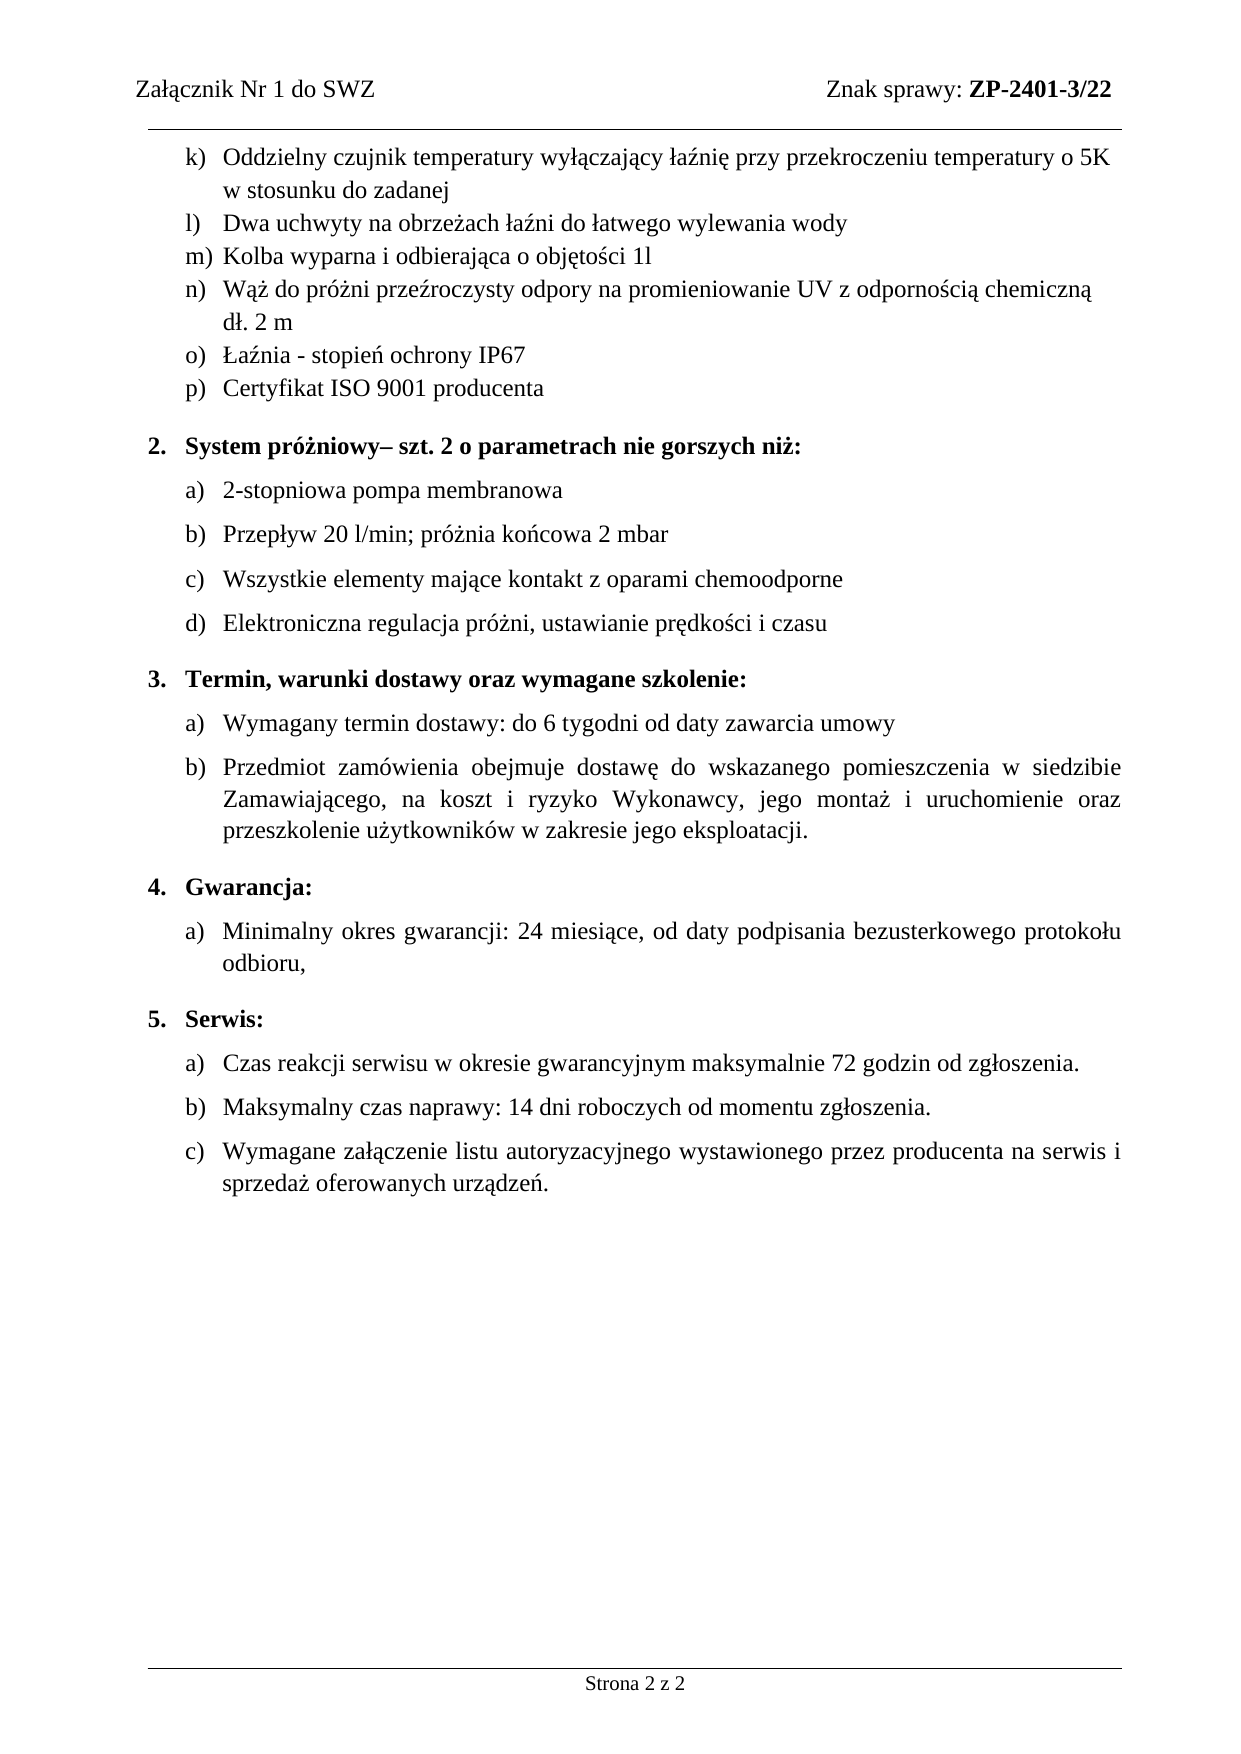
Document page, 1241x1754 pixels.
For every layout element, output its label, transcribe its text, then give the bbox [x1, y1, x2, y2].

subtitle Czas reakcji serwisu w okresie gwarancyjnym maksymalnie 72 godzin od zgłoszenia. [185, 1048, 1122, 1077]
subtitle Gwarancja: [148, 872, 1122, 901]
subtitle Termin, warunki dostawy oraz wymagane szkolenie: [148, 664, 1122, 693]
subtitle Serwis: [148, 1004, 1122, 1033]
subtitle Elektroniczna regulacja próżni, ustawianie prędkości i czasu [185, 608, 1122, 636]
list Kolba wyparna i odbierająca o objętości 1l [185, 241, 1122, 270]
subtitle Przedmiot zamówienia obejmuje dostawę do wskazanego pomieszczenia w siedzibie Zamawiającego, na koszt i ryzyko Wykonawcy, jego montaż i uruchomienie oraz przeszkolenie użytkowników w zakresie jego eksploatacji. [185, 752, 1122, 844]
subtitle Wszystkie elementy mające kontakt z oparami chemoodporne [185, 564, 1122, 592]
list Wąż do próżni przeźroczysty odpory na promieniowanie UV z odpornością chemiczną dł. 2 m [185, 274, 1122, 336]
subtitle 2-stopniowa pompa membranowa [185, 476, 1122, 504]
subtitle Minimalny okres gwarancji: 24 miesiące, od daty podpisania bezusterkowego protokołu odbioru, [185, 916, 1122, 976]
subtitle Maksymalny czas naprawy: 14 dni roboczych od momentu zgłoszenia. [185, 1092, 1122, 1121]
subtitle Wymagane załączenie listu autoryzacyjnego wystawionego przez producenta na serwis i sprzedaż oferowanych urządzeń. [185, 1136, 1122, 1197]
list Oddzielny czujnik temperatury wyłączający łaźnię przy przekroczeniu temperatury o 5K w stosunku do zadanej [185, 142, 1122, 204]
subtitle Wymagany termin dostawy: do 6 tygodni od daty zawarcia umowy [185, 708, 1122, 737]
list Łaźnia - stopień ochrony IP67 [185, 340, 1122, 369]
list Certyfikat ISO 9001 producenta [185, 373, 1122, 402]
list Dwa uchwyty na obrzeżach łaźni do łatwego wylewania wody [185, 208, 1122, 237]
subtitle Przepływ 20 l/min; próżnia końcowa 2 mbar [185, 519, 1122, 548]
subtitle System próżniowy– szt. 2 o parametrach nie gorszych niż: [148, 431, 1122, 460]
